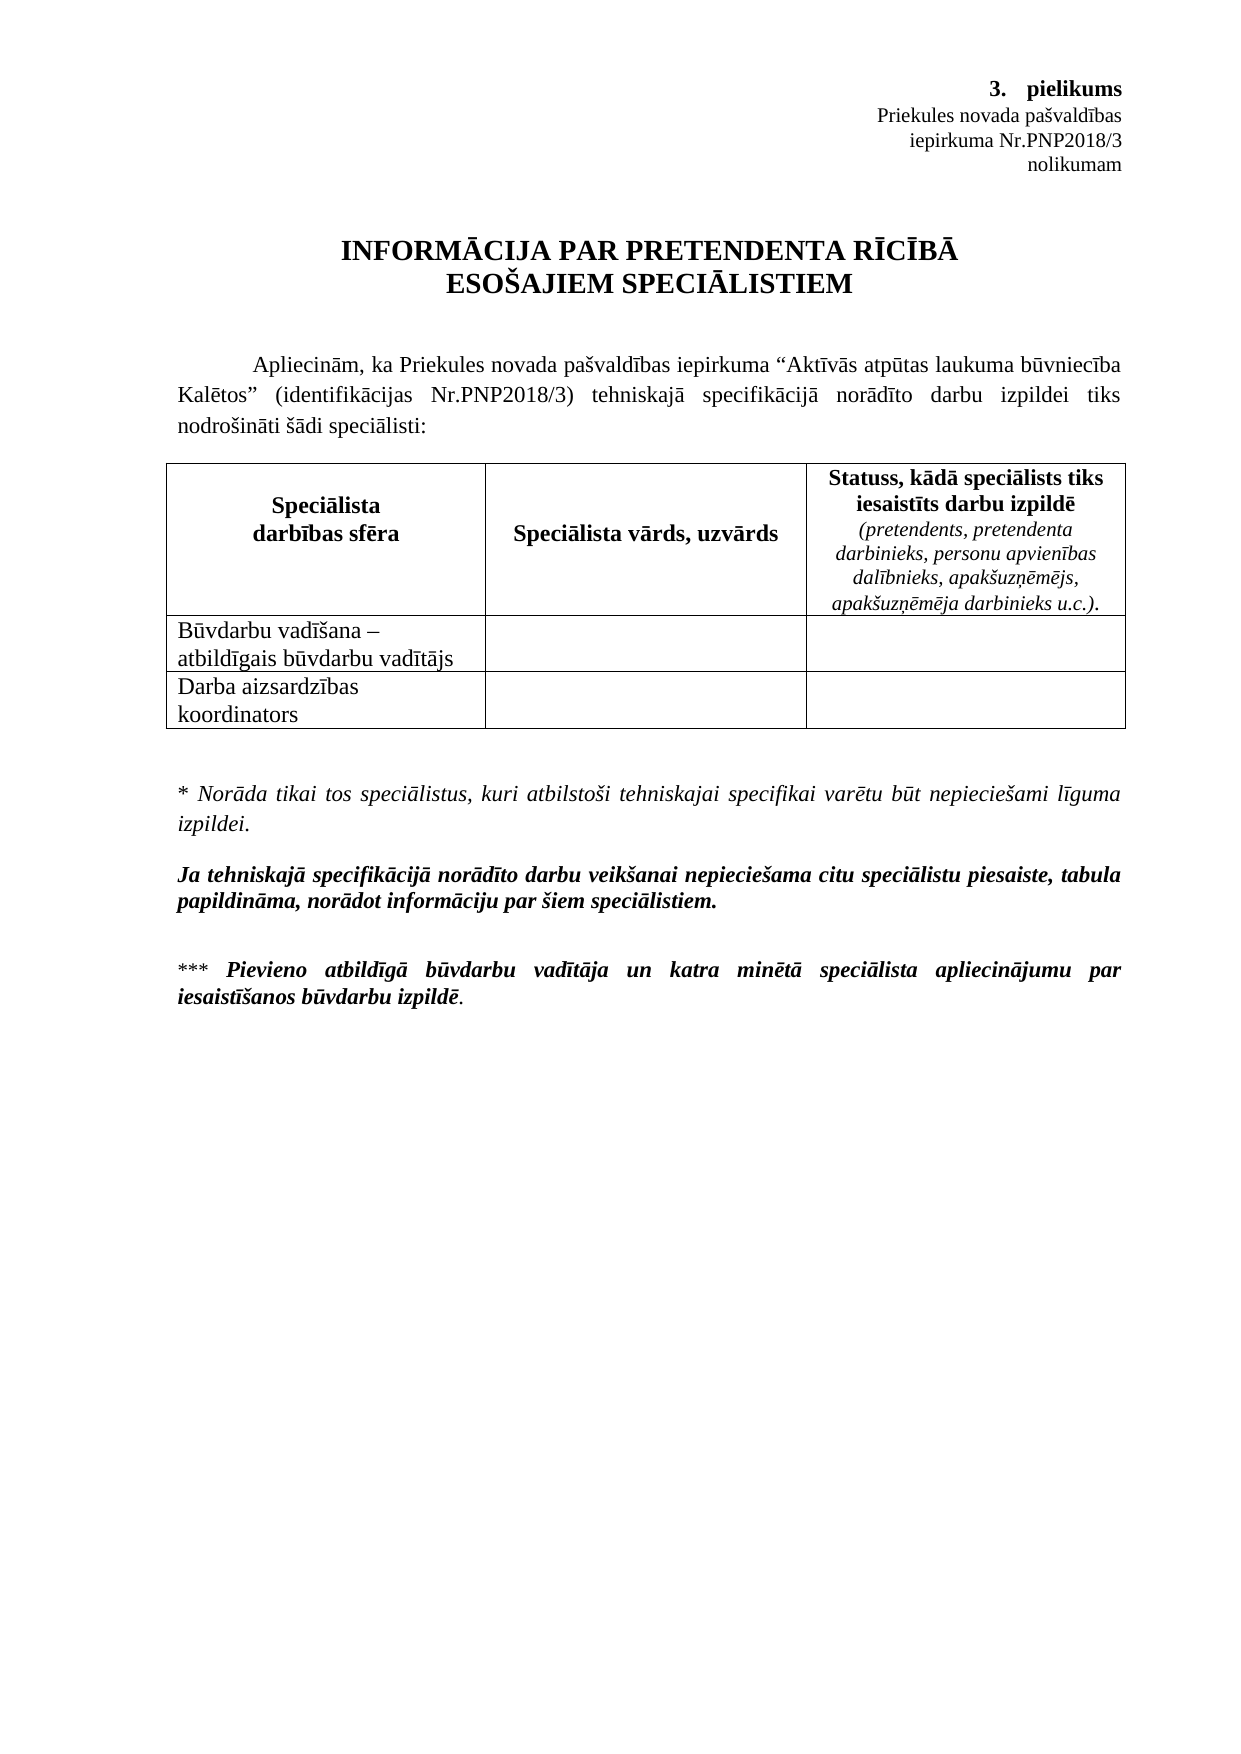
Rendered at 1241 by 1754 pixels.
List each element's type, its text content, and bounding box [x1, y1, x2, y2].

table_header Statuss, kādā speciālists tiks iesaistīts darbu izpildē (pretendents, pretendenta darbinieks, personu apvienības dalībnieks, apakšuzņēmējs, apakšuzņēmēja darbinieks u.c.). [807, 464, 1125, 615]
table_cell [486, 672, 806, 727]
text Apliecinām, ka Priekules novada pašvaldības iepirkuma “Aktīvās atpūtas laukuma būvniecība Kalētos” (identifikācijas Nr.PNP2018/3) tehniskajā specifikācijā norādīto darbu izpildei tiks nodrošināti šādi speciālisti: [177, 351, 1122, 438]
table_cell Būvdarbu vadīšana – atbildīgais būvdarbu vadītājs [167, 616, 485, 671]
text Ja tehniskajā specifikācijā norādīto darbu veikšanai nepieciešama citu speciālistu piesaiste, tabula papildināma, norādot informāciju par šiem speciālistiem. [177, 861, 1122, 913]
text Priekules novada pašvaldības [177, 103, 1122, 127]
text INFORMĀCIJA PAR PRETENDENTA RĪCĪBĀ [177, 233, 1122, 267]
table_header Speciālista vārds, uzvārds [486, 464, 806, 615]
text *** Pievieno atbildīgā būvdarbu vadītāja un katra minētā speciālista apliecinājumu par iesaistīšanos būvdarbu izpildē. [177, 957, 1122, 1009]
text ESOŠAJIEM SPECIĀLISTIEM [177, 267, 1122, 300]
table_cell Darba aizsardzības koordinators [167, 672, 485, 727]
text * Norāda tikai tos speciālistus, kuri atbilstoši tehniskajai specifikai varētu būt nepieciešami līguma izpildei. [177, 779, 1122, 836]
table_cell [807, 616, 1125, 671]
table_cell [486, 616, 806, 671]
table_header Speciālista darbības sfēra [167, 464, 485, 615]
subtitle pielikums [215, 75, 1122, 101]
text iepirkuma Nr.PNP2018/3 [177, 127, 1122, 152]
text nolikumam [177, 152, 1122, 176]
table_cell [807, 672, 1125, 727]
